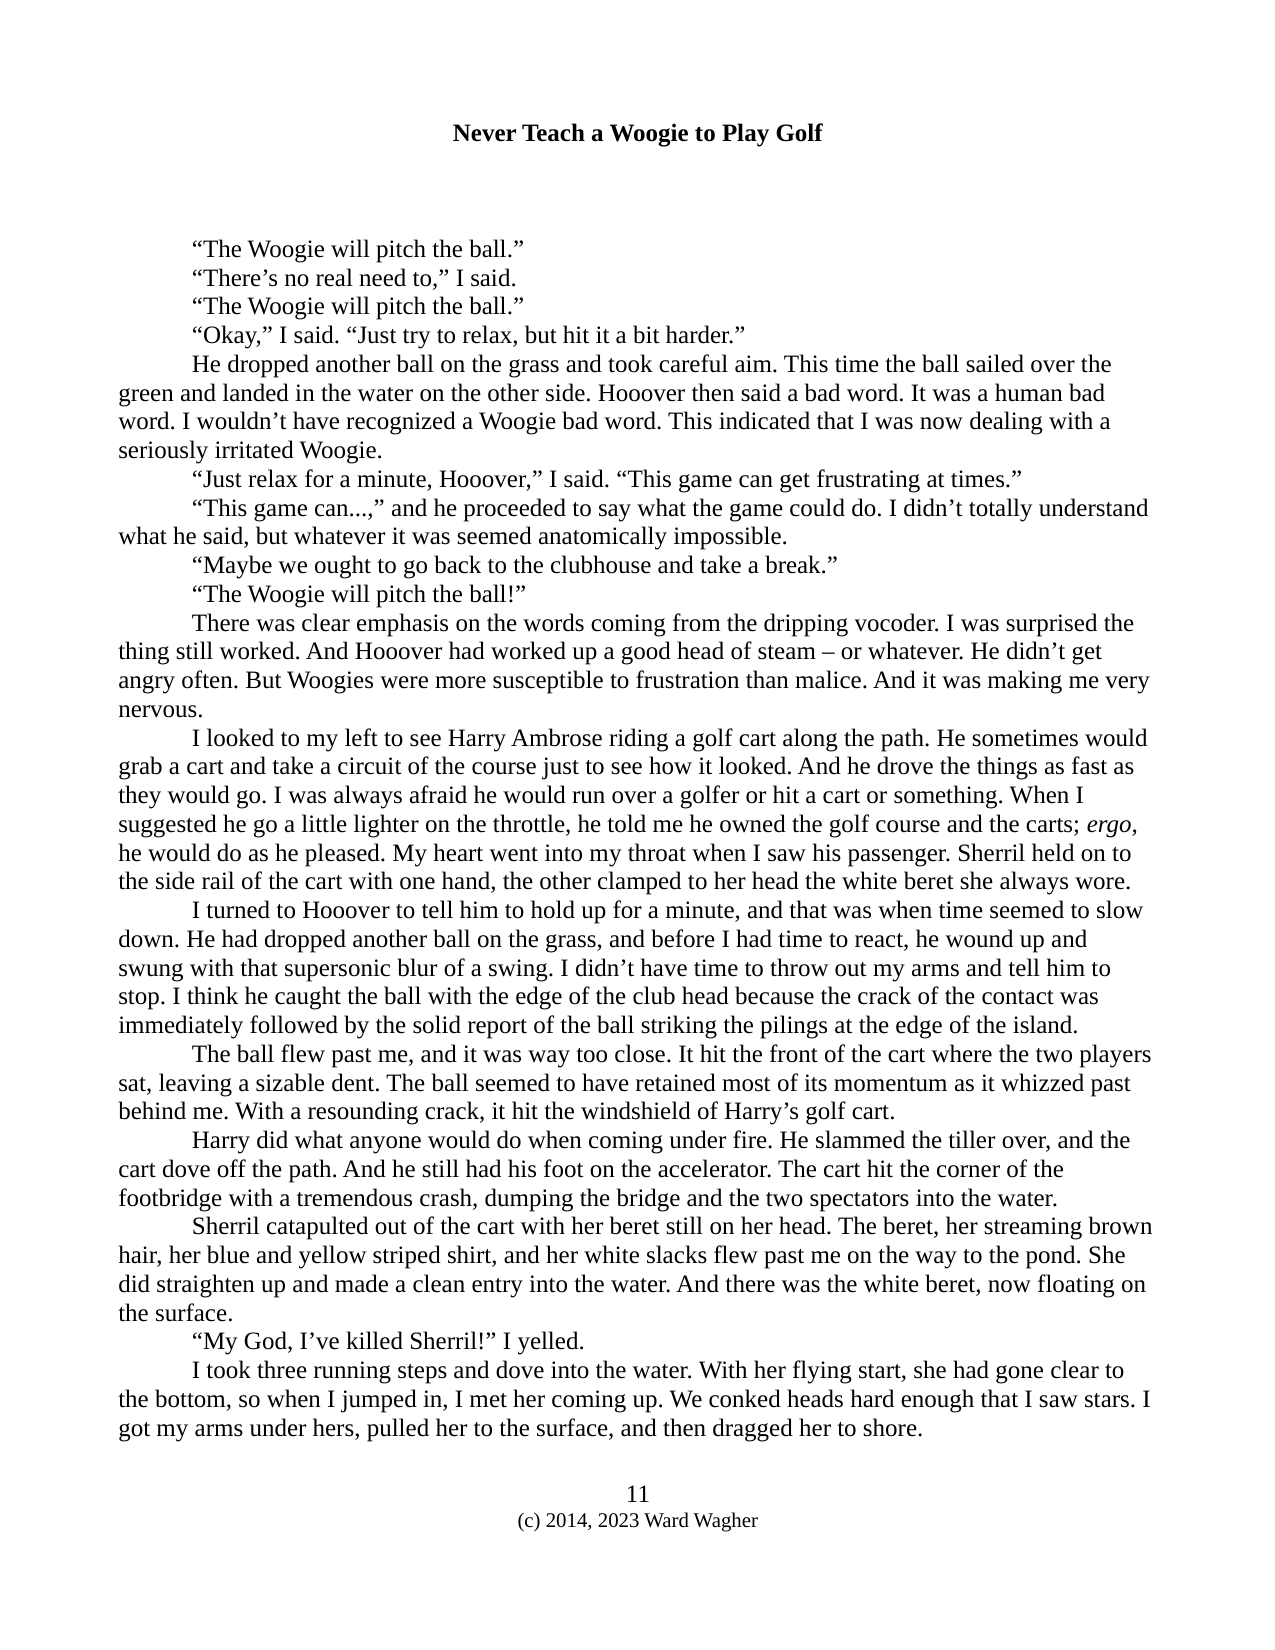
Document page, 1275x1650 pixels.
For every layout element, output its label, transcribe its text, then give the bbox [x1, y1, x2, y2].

text Harry did what anyone would do when coming under fire. He slammed the tiller over, and the cart dove off the path. And he still had his foot on the accelerator. The cart hit the corner of the footbridge with a tremendous crash, dumping the bridge and the two spectators into the water. [118, 1125, 1157, 1211]
text “Just relax for a minute, Hooover,” I said. “This game can get frustrating at times.” [118, 464, 1157, 493]
text “The Woogie will pitch the ball.” [118, 291, 1157, 320]
text “The Woogie will pitch the ball.” [118, 234, 1157, 263]
text There was clear emphasis on the words coming from the dripping vocoder. I was surprised the thing still worked. And Hooover had worked up a good head of steam – or whatever. He didn’t get angry often. But Woogies were more susceptible to frustration than malice. And it was making me very nervous. [118, 608, 1157, 723]
text I looked to my left to see Harry Ambrose riding a golf cart along the path. He sometimes would grab a cart and take a circuit of the course just to see how it looked. And he drove the things as fast as they would go. I was always afraid he would run over a golfer or hit a cart or something. When I suggested he go a little lighter on the throttle, he told me he owned the golf course and the carts; ergo, he would do as he pleased. My heart went into my throat when I saw his passenger. Sherril held on to the side rail of the cart with one hand, the other clamped to her head the white beret she always wore. [118, 723, 1157, 895]
text “Maybe we ought to go back to the clubhouse and take a break.” [118, 550, 1157, 579]
text “There’s no real need to,” I said. [118, 263, 1157, 291]
text I took three running steps and dove into the water. With her flying start, she had gone clear to the bottom, so when I jumped in, I met her coming up. We conked heads hard enough that I saw stars. I got my arms under hers, pulled her to the surface, and then dragged her to shore. [118, 1355, 1157, 1441]
text I turned to Hooover to tell him to hold up for a minute, and that was when time seemed to slow down. He had dropped another ball on the grass, and before I had time to react, he wound up and swung with that supersonic blur of a swing. I didn’t have time to throw out my arms and tell him to stop. I think he caught the ball with the edge of the club head because the crack of the contact was immediately followed by the solid report of the ball striking the pilings at the edge of the island. [118, 895, 1157, 1039]
text The ball flew past me, and it was way too close. It hit the front of the cart where the two players sat, leaving a sizable dent. The ball seemed to have retained most of its momentum as it whizzed past behind me. With a resounding crack, it hit the windshield of Harry’s golf cart. [118, 1039, 1157, 1125]
text “This game can...,” and he proceeded to say what the game could do. I didn’t totally understand what he said, but whatever it was seemed anatomically impossible. [118, 493, 1157, 550]
text “The Woogie will pitch the ball!” [118, 579, 1157, 608]
text Sherril catapulted out of the cart with her beret still on her head. The beret, her streaming brown hair, her blue and yellow striped shirt, and her white slacks flew past me on the way to the pond. She did straighten up and made a clean entry into the water. And there was the white beret, now floating on the surface. [118, 1211, 1157, 1326]
text “Okay,” I said. “Just try to relax, but hit it a bit harder.” [118, 320, 1157, 349]
text He dropped another ball on the grass and took careful aim. This time the ball sailed over the green and landed in the water on the other side. Hooover then said a bad word. It was a human bad word. I wouldn’t have recognized a Woogie bad word. This indicated that I was now dealing with a seriously irritated Woogie. [118, 349, 1157, 464]
text “My God, I’ve killed Sherril!” I yelled. [118, 1326, 1157, 1355]
